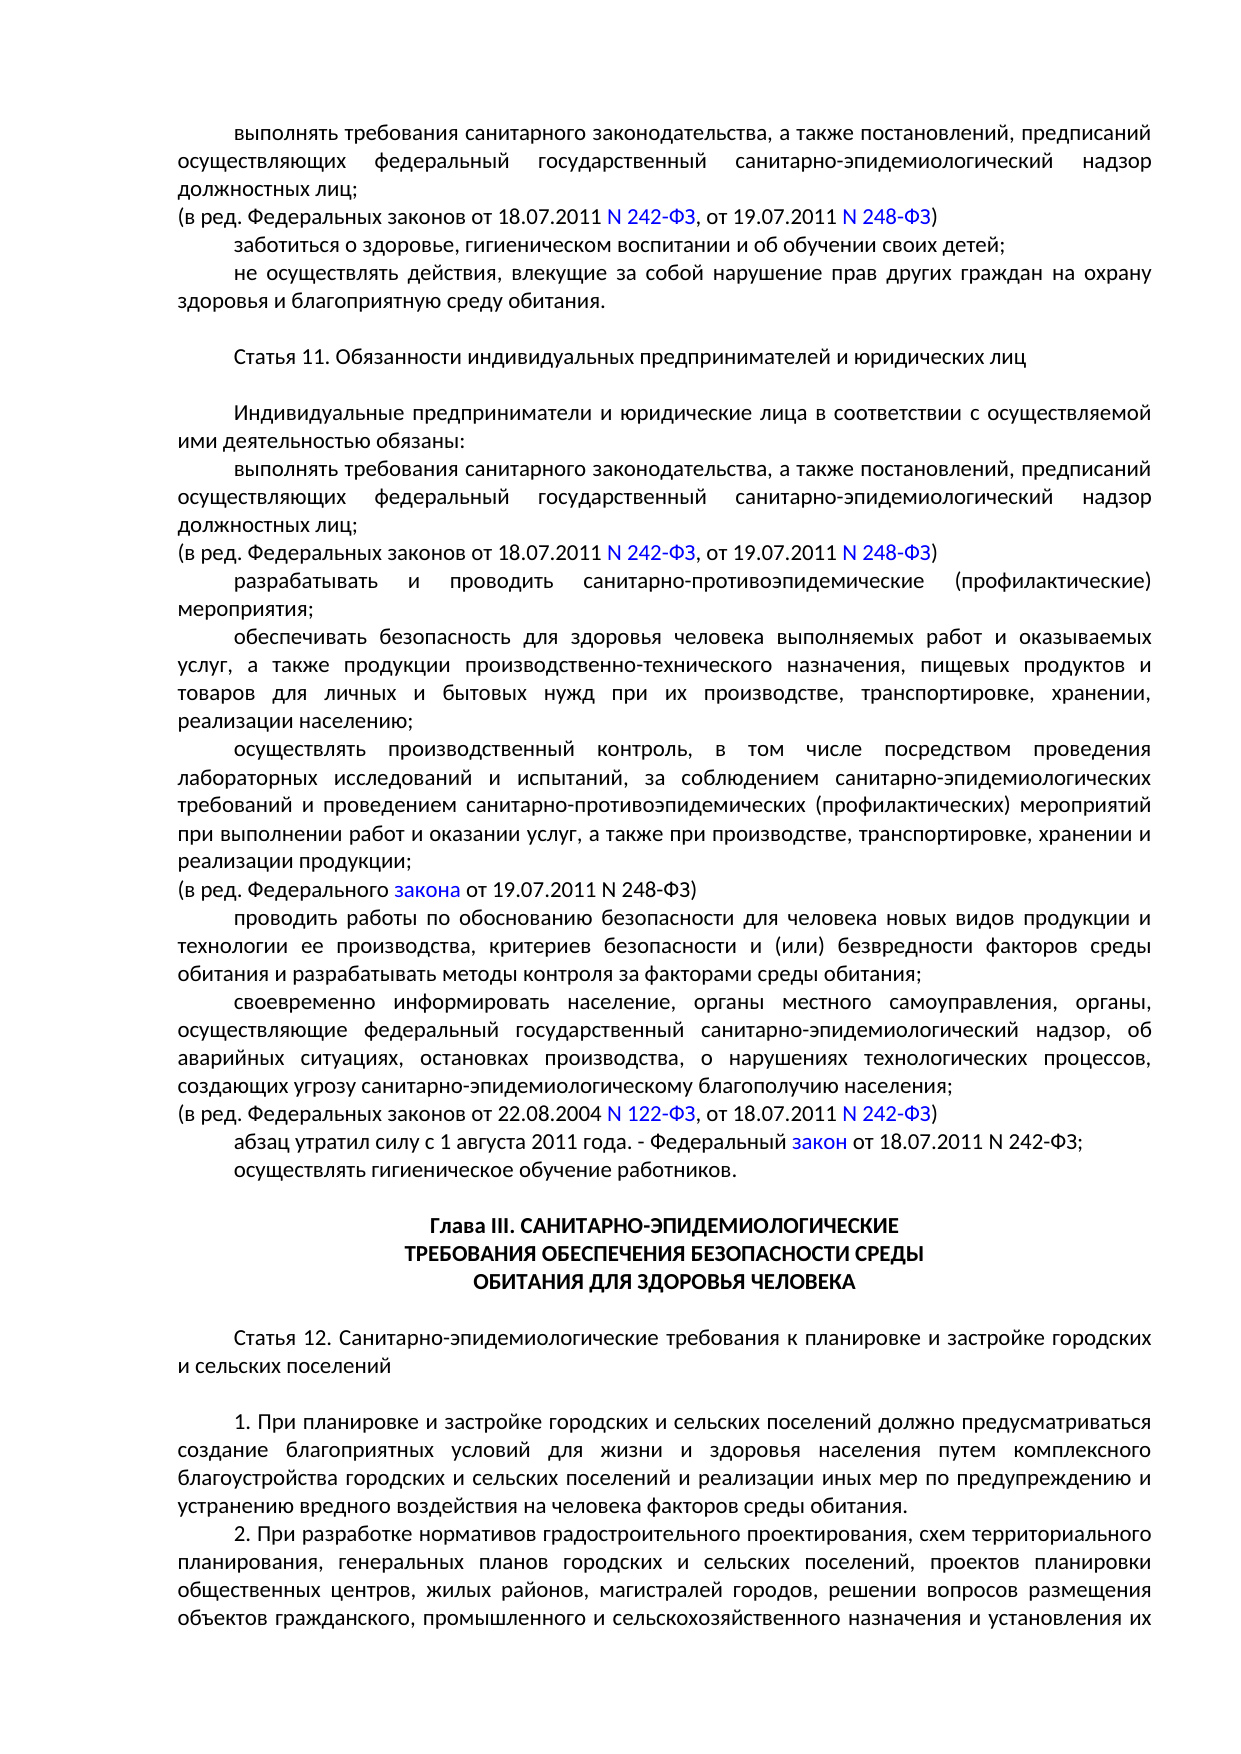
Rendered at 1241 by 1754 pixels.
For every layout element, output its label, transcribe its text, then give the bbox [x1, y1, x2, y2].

text (в ред. Федерального закона от 19.07.2011 N 248-ФЗ) [177, 875, 1152, 903]
title Глава III. САНИТАРНО-ЭПИДЕМИОЛОГИЧЕСКИЕ [177, 1211, 1152, 1239]
text (в ред. Федеральных законов от 22.08.2004 N 122-ФЗ, от 18.07.2011 N 242-ФЗ) [177, 1099, 1152, 1127]
text заботиться о здоровье, гигиеническом воспитании и об обучении своих детей; [177, 230, 1152, 258]
text осуществлять гигиеническое обучение работников. [177, 1155, 1152, 1183]
text (в ред. Федеральных законов от 18.07.2011 N 242-ФЗ, от 19.07.2011 N 248-ФЗ) [177, 202, 1152, 230]
text (в ред. Федеральных законов от 18.07.2011 N 242-ФЗ, от 19.07.2011 N 248-ФЗ) [177, 538, 1152, 566]
text Индивидуальные предприниматели и юридические лица в соответствии с осуществляемой ими деятельностью обязаны: [177, 398, 1152, 454]
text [177, 1519, 1152, 1631]
text разрабатывать и проводить санитарно-противоэпидемические (профилактические) мероприятия; [177, 566, 1152, 622]
text осуществлять производственный контроль, в том числе посредством проведения лабораторных исследований и испытаний, за соблюдением санитарно-эпидемиологических требований и проведением санитарно-противоэпидемических (профилактических) мероприятий при выполнении работ и оказании услуг, а также при производстве, транспортировке, хранении и реализации продукции; [177, 734, 1152, 875]
text не осуществлять действия, влекущие за собой нарушение прав других граждан на охрану здоровья и благоприятную среду обитания. [177, 258, 1152, 314]
text абзац утратил силу с 1 августа 2011 года. - Федеральный закон от 18.07.2011 N 242-ФЗ; [177, 1127, 1152, 1155]
text 1. При планировке и застройке городских и сельских поселений должно предусматриваться создание благоприятных условий для жизни и здоровья населения путем комплексного благоустройства городских и сельских поселений и реализации иных мер по предупреждению и устранению вредного воздействия на человека факторов среды обитания. [177, 1407, 1152, 1519]
text обеспечивать безопасность для здоровья человека выполняемых работ и оказываемых услуг, а также продукции производственно-технического назначения, пищевых продуктов и товаров для личных и бытовых нужд при их производстве, транспортировке, хранении, реализации населению; [177, 622, 1152, 734]
text Статья 12. Санитарно-эпидемиологические требования к планировке и застройке городских и сельских поселений [177, 1323, 1152, 1379]
text выполнять требования санитарного законодательства, а также постановлений, предписаний осуществляющих федеральный государственный санитарно-эпидемиологический надзор должностных лиц; [177, 118, 1152, 202]
text Статья 11. Обязанности индивидуальных предпринимателей и юридических лиц [177, 342, 1152, 370]
title ТРЕБОВАНИЯ ОБЕСПЕЧЕНИЯ БЕЗОПАСНОСТИ СРЕДЫ [177, 1239, 1152, 1267]
title ОБИТАНИЯ ДЛЯ ЗДОРОВЬЯ ЧЕЛОВЕКА [177, 1267, 1152, 1295]
text своевременно информировать население, органы местного самоуправления, органы, осуществляющие федеральный государственный санитарно-эпидемиологический надзор, об аварийных ситуациях, остановках производства, о нарушениях технологических процессов, создающих угрозу санитарно-эпидемиологическому благополучию населения; [177, 987, 1152, 1099]
text выполнять требования санитарного законодательства, а также постановлений, предписаний осуществляющих федеральный государственный санитарно-эпидемиологический надзор должностных лиц; [177, 454, 1152, 538]
text проводить работы по обоснованию безопасности для человека новых видов продукции и технологии ее производства, критериев безопасности и (или) безвредности факторов среды обитания и разрабатывать методы контроля за факторами среды обитания; [177, 903, 1152, 987]
